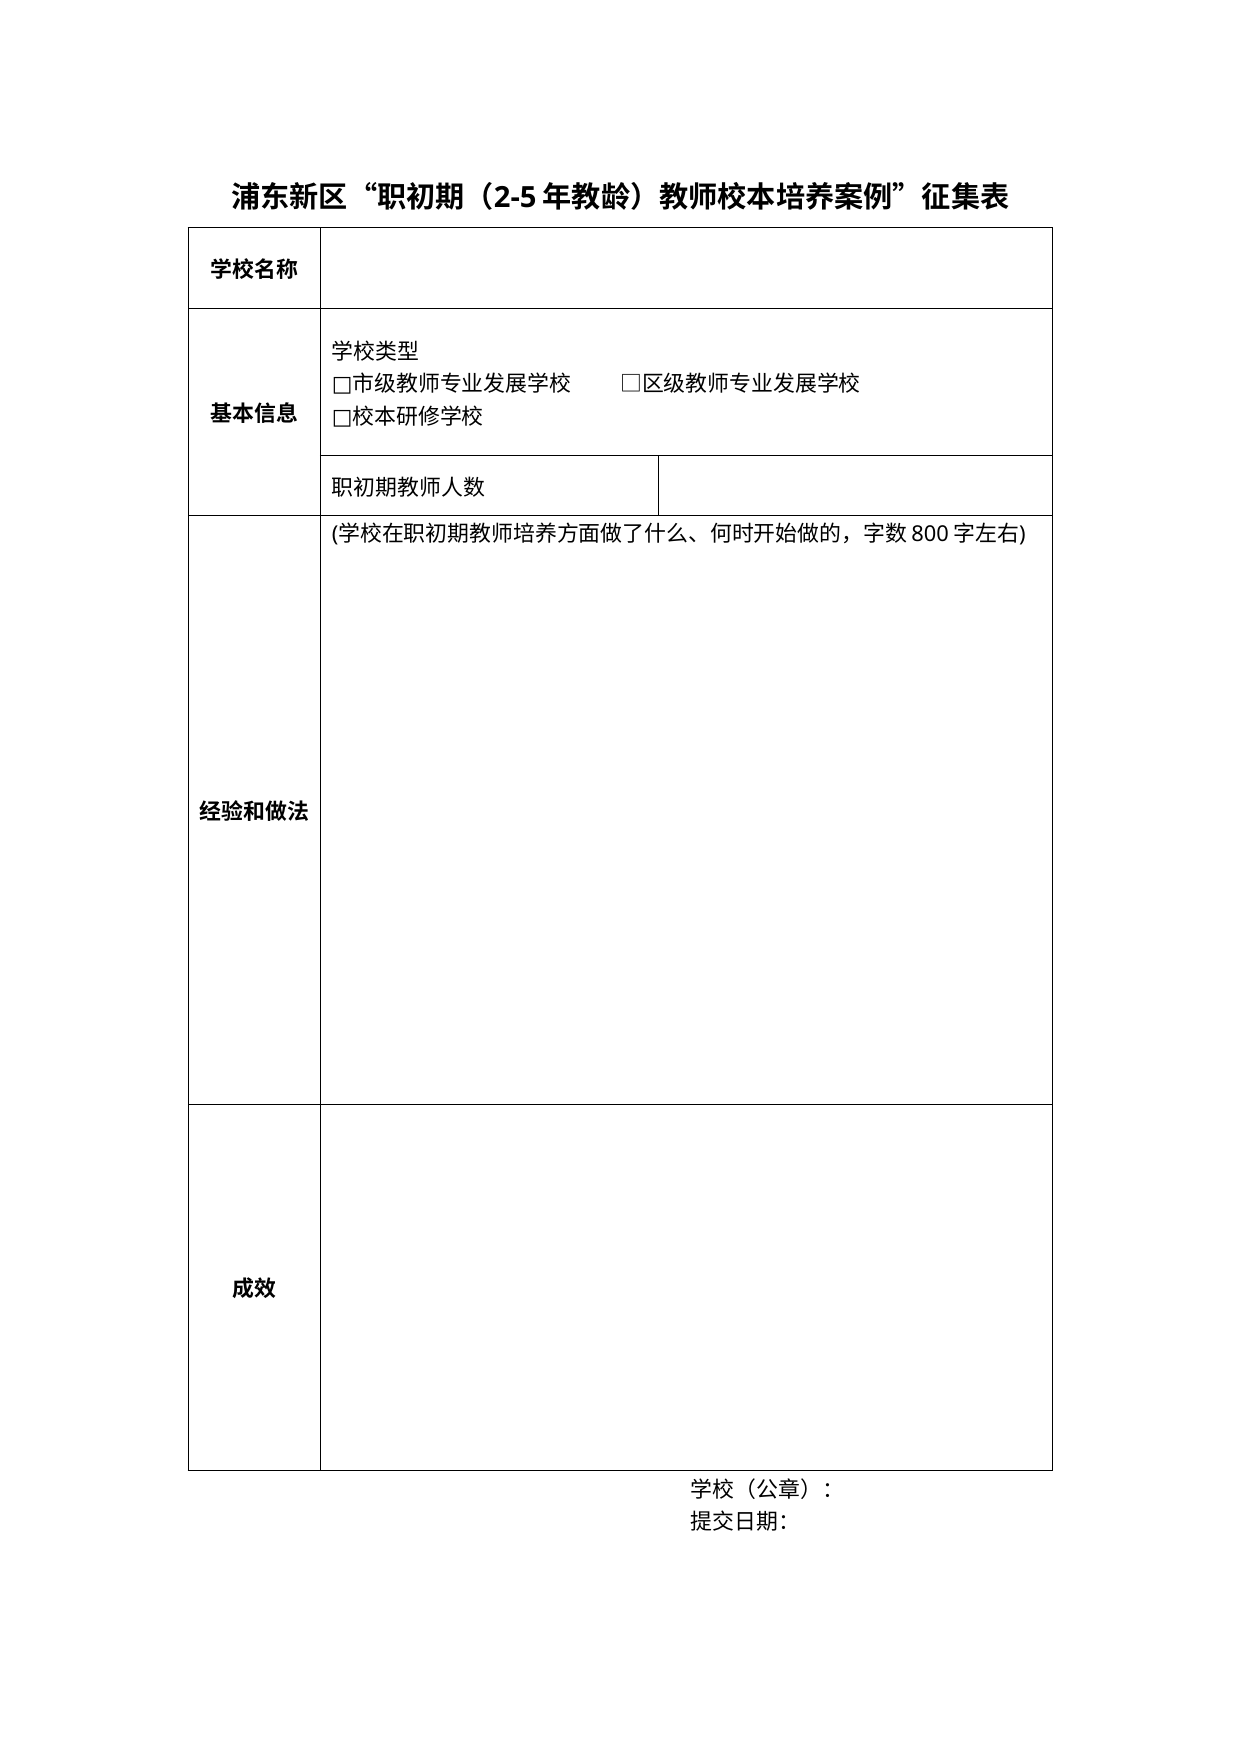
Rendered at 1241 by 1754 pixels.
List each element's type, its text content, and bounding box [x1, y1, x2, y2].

table_header [321, 228, 1052, 308]
table_cell [659, 456, 1052, 514]
table_cell 学校类型 □市级教师专业发展学校 □区级教师专业发展学校 □校本研修学校 [321, 309, 1052, 455]
text 学校（公章）： [187, 1471, 994, 1504]
text 浦东新区“职初期（2-5年教龄）教师校本培养案例”征集表 [187, 162, 1053, 227]
table_cell [321, 1105, 1052, 1470]
table_cell (学校在职初期教师培养方面做了什么、何时开始做的，字数800字左右) [321, 516, 1052, 1103]
text 提交日期： [187, 1504, 994, 1536]
table_cell 基本信息 [189, 309, 320, 514]
table_cell 职初期教师人数 [321, 456, 658, 514]
table_header 学校名称 [189, 228, 320, 308]
table_cell 经验和做法 [189, 516, 320, 1103]
table_cell 成效 [189, 1105, 320, 1470]
